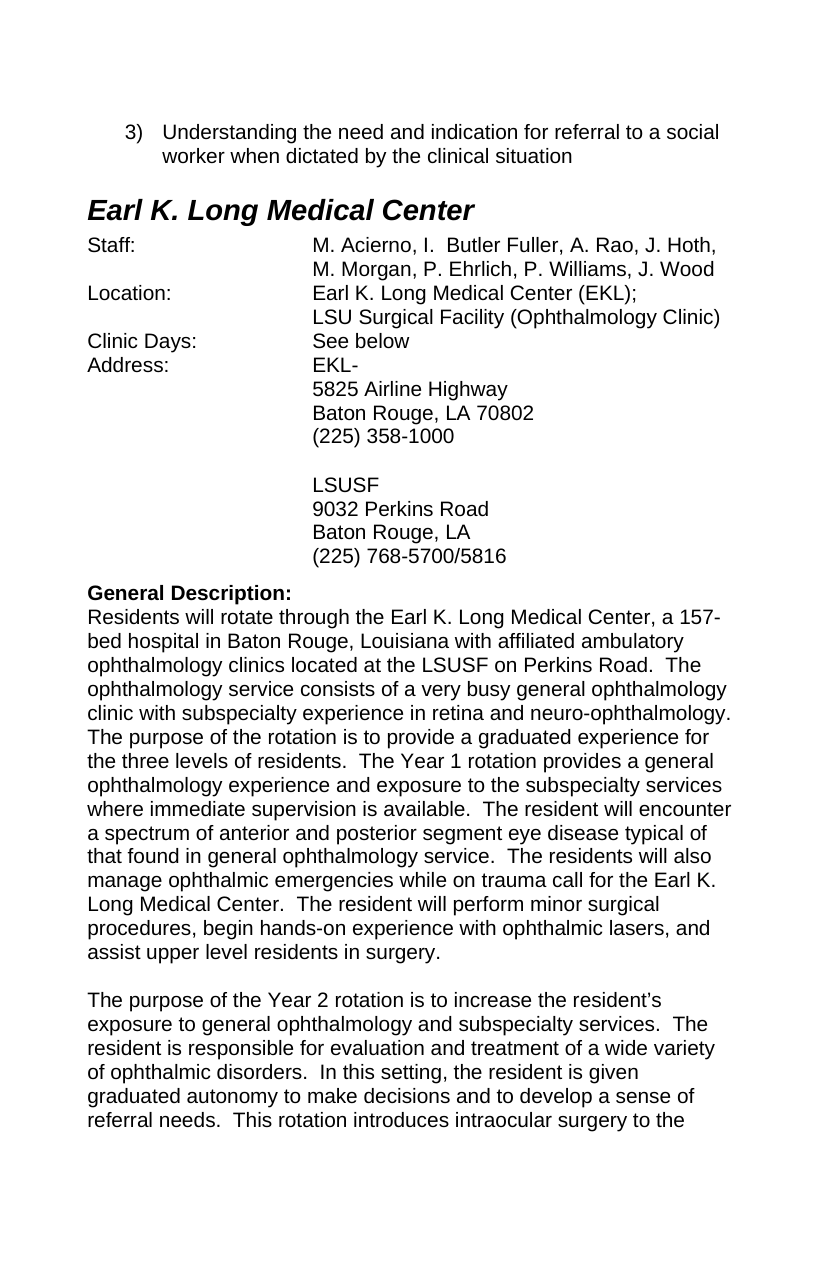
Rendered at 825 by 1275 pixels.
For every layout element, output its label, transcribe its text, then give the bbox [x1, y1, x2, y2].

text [87, 988, 738, 1132]
text Clinic Days: See below [87, 328, 738, 352]
text (225) 358-1000 [87, 424, 738, 448]
text 5825 Airline Highway [237, 376, 738, 400]
list Understanding the need and indication for referral to a social worker when dictated by the clinical situation [124, 120, 738, 168]
text (225) 768-5700/5816 [87, 544, 738, 568]
text Staff: M. Acierno, I. Butler Fuller, A. Rao, J. Hoth, M. Morgan, P. Ehrlich, P. Williams, J. Wood [87, 233, 738, 281]
subtitle Earl K. Long Medical Center [87, 193, 738, 226]
text Location: Earl K. Long Medical Center (EKL); [87, 281, 738, 304]
text 9032 Perkins Road [237, 496, 738, 520]
text General Description: [87, 581, 738, 605]
text Baton Rouge, LA [237, 520, 738, 544]
text LSU Surgical Facility (Ophthalmology Clinic) [87, 304, 738, 328]
text LSUSF [237, 472, 738, 496]
text Baton Rouge, LA 70802 [87, 400, 738, 424]
text Address: EKL- [87, 352, 738, 376]
text Residents will rotate through the Earl K. Long Medical Center, a 157- bed hospital in Baton Rouge, Louisiana with affiliated ambulatory ophthalmology clinics located at the LSUSF on Perkins Road. The ophthalmology service consists of a very busy general ophthalmology clinic with subspecialty experience in retina and neuro-ophthalmology. The purpose of the rotation is to provide a graduated experience for the three levels of residents. The Year 1 rotation provides a general ophthalmology experience and exposure to the subspecialty services where immediate supervision is available. The resident will encounter a spectrum of anterior and posterior segment eye disease typical of that found in general ophthalmology service. The residents will also manage ophthalmic emergencies while on trauma call for the Earl K. Long Medical Center. The resident will perform minor surgical procedures, begin hands-on experience with ophthalmic lasers, and assist upper level residents in surgery. [87, 605, 738, 964]
